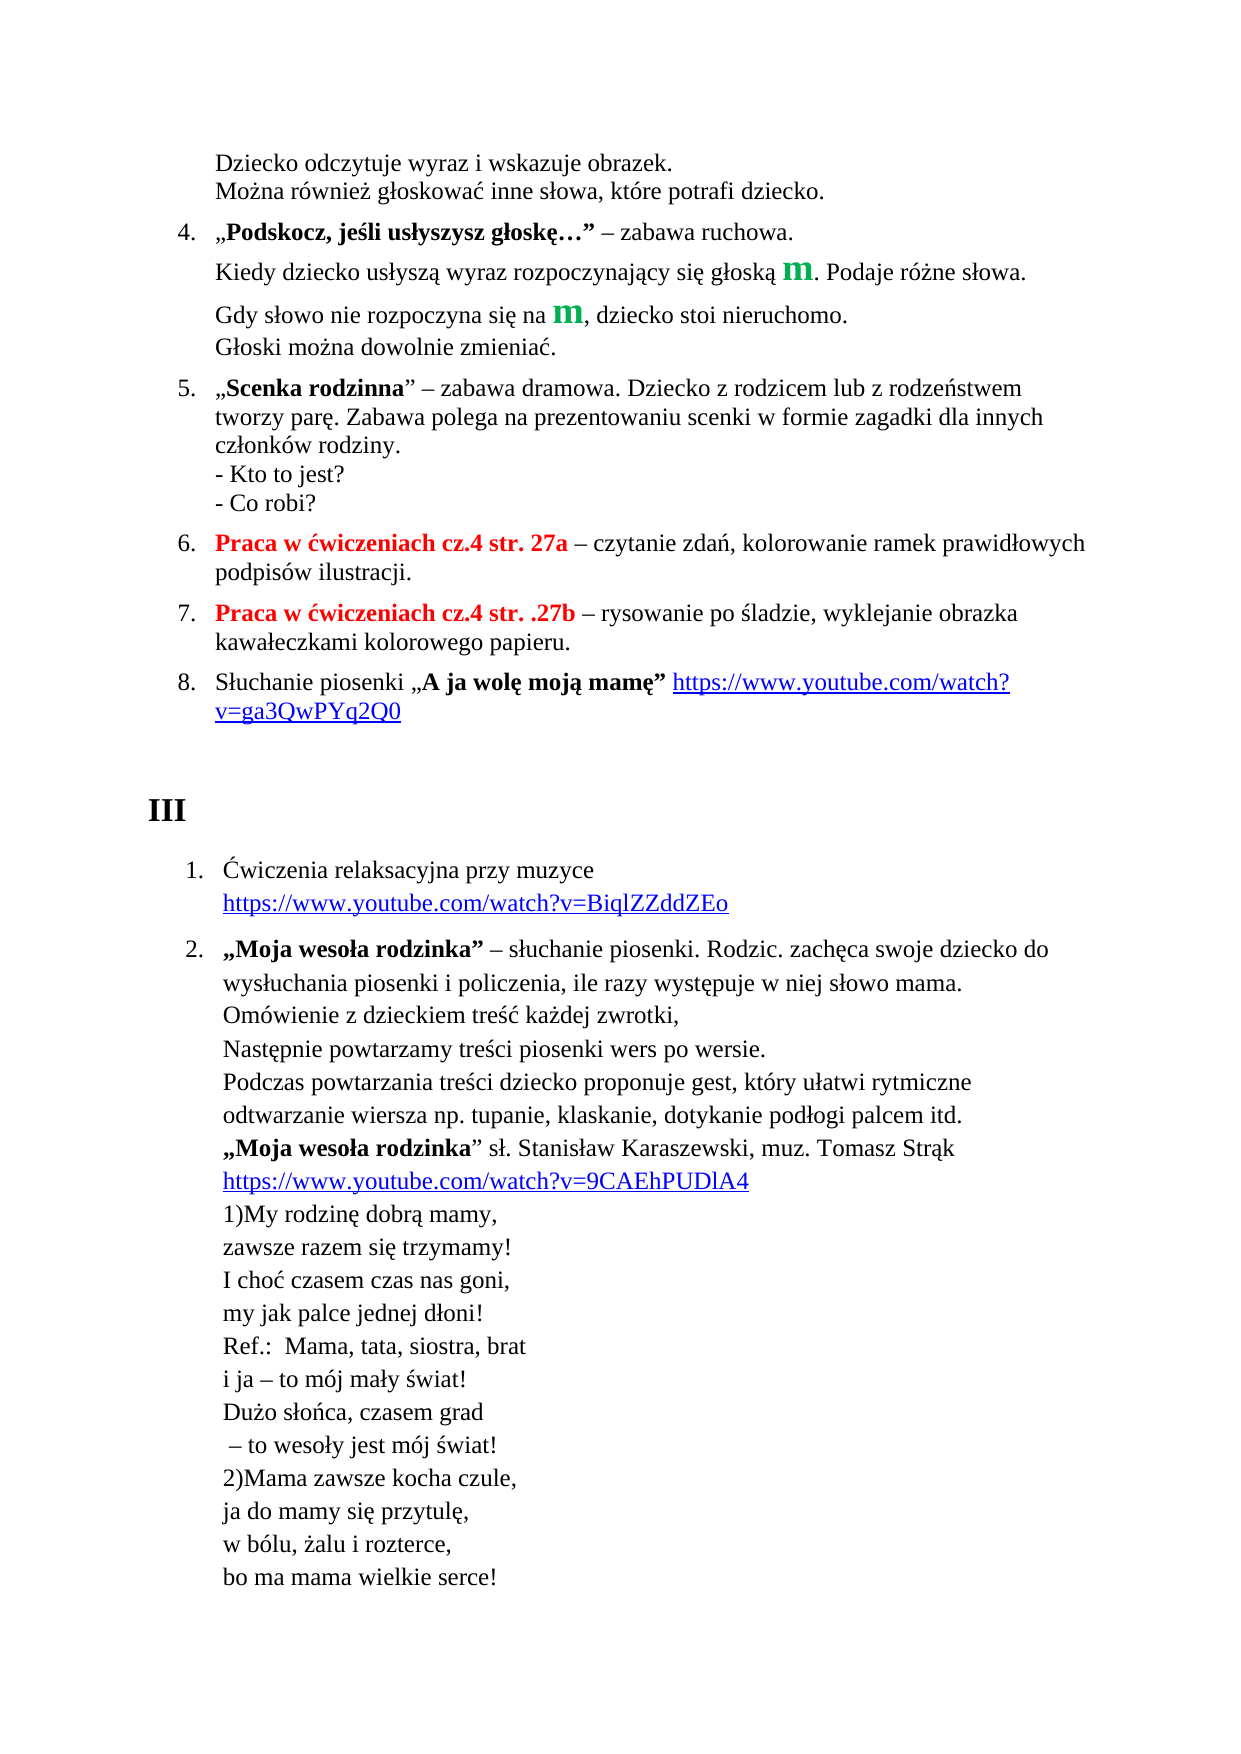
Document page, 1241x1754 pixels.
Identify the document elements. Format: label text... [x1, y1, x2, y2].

text Kiedy dziecko usłyszą wyraz rozpoczynający się głoską m. Podaje różne słowa. [215, 246, 1093, 289]
text - Kto to jest? [215, 459, 1093, 488]
list w bólu, żalu i rozterce, [223, 1529, 1093, 1558]
list https://www.youtube.com/watch?v=9CAEhPUDlA4 [223, 1166, 1093, 1194]
list zawsze razem się trzymamy! [223, 1232, 1093, 1261]
text Można również głoskować inne słowa, które potrafi dziecko. [215, 176, 1093, 205]
list Omówienie z dzieckiem treść każdej zwrotki, [223, 1001, 1093, 1029]
text III [148, 790, 1093, 828]
list Podczas powtarzania treści dziecko proponuje gest, który ułatwi rytmiczne odtwarzanie wiersza np. tupanie, klaskanie, dotykanie podłogi palcem itd. [223, 1067, 1093, 1128]
list I choć czasem czas nas goni, [223, 1265, 1093, 1293]
list my jak palce jednej dłoni! [223, 1298, 1093, 1327]
list ja do mamy się przytulę, [223, 1496, 1093, 1525]
list Ref.: Mama, tata, siostra, brat [223, 1331, 1093, 1359]
list https://www.youtube.com/watch?v=BiqlZZddZEo [223, 888, 1093, 917]
list 1)My rodzinę dobrą mamy, [223, 1199, 1093, 1227]
list Praca w ćwiczeniach cz.4 str. 27a – czytanie zdań, kolorowanie ramek prawidłowych podpisów ilustracji. [177, 528, 1093, 586]
list bo ma mama wielkie serce! [223, 1562, 1093, 1591]
text - Co robi? [215, 488, 1093, 517]
list i ja – to mój mały świat! [223, 1364, 1093, 1393]
list Ćwiczenia relaksacyjna przy muzyce [185, 855, 1093, 883]
list „Scenka rodzinna” – zabawa dramowa. Dziecko z rodzicem lub z rodzeństwem tworzy parę. Zabawa polega na prezentowaniu scenki w formie zagadki dla innych członków rodziny. [177, 373, 1093, 459]
list „Moja wesoła rodzinka” – słuchanie piosenki. Rodzic. zachęca swoje dziecko do wysłuchania piosenki i policzenia, ile razy występuje w niej słowo mama. [185, 934, 1093, 996]
list – to wesoły jest mój świat! [223, 1430, 1093, 1459]
list Dużo słońca, czasem grad [223, 1397, 1093, 1426]
list „Podskocz, jeśli usłyszysz głoskę…” – zabawa ruchowa. [177, 217, 1093, 246]
text Dziecko odczytuje wyraz i wskazuje obrazek. [215, 148, 1093, 176]
list Słuchanie piosenki „A ja wolę moją mamę” https://www.youtube.com/watch?v=ga3QwPYq2Q0 [177, 667, 1093, 725]
list „Moja wesoła rodzinka” sł. Stanisław Karaszewski, muz. Tomasz Strąk [223, 1133, 1093, 1161]
list 2)Mama zawsze kocha czule, [223, 1463, 1093, 1492]
list Następnie powtarzamy treści piosenki wers po wersie. [223, 1034, 1093, 1062]
list Praca w ćwiczeniach cz.4 str. .27b – rysowanie po śladzie, wyklejanie obrazka kawałeczkami kolorowego papieru. [177, 598, 1093, 656]
text Głoski można dowolnie zmieniać. [215, 332, 1093, 361]
text Gdy słowo nie rozpoczyna się na m, dziecko stoi nieruchomo. [215, 289, 1093, 332]
